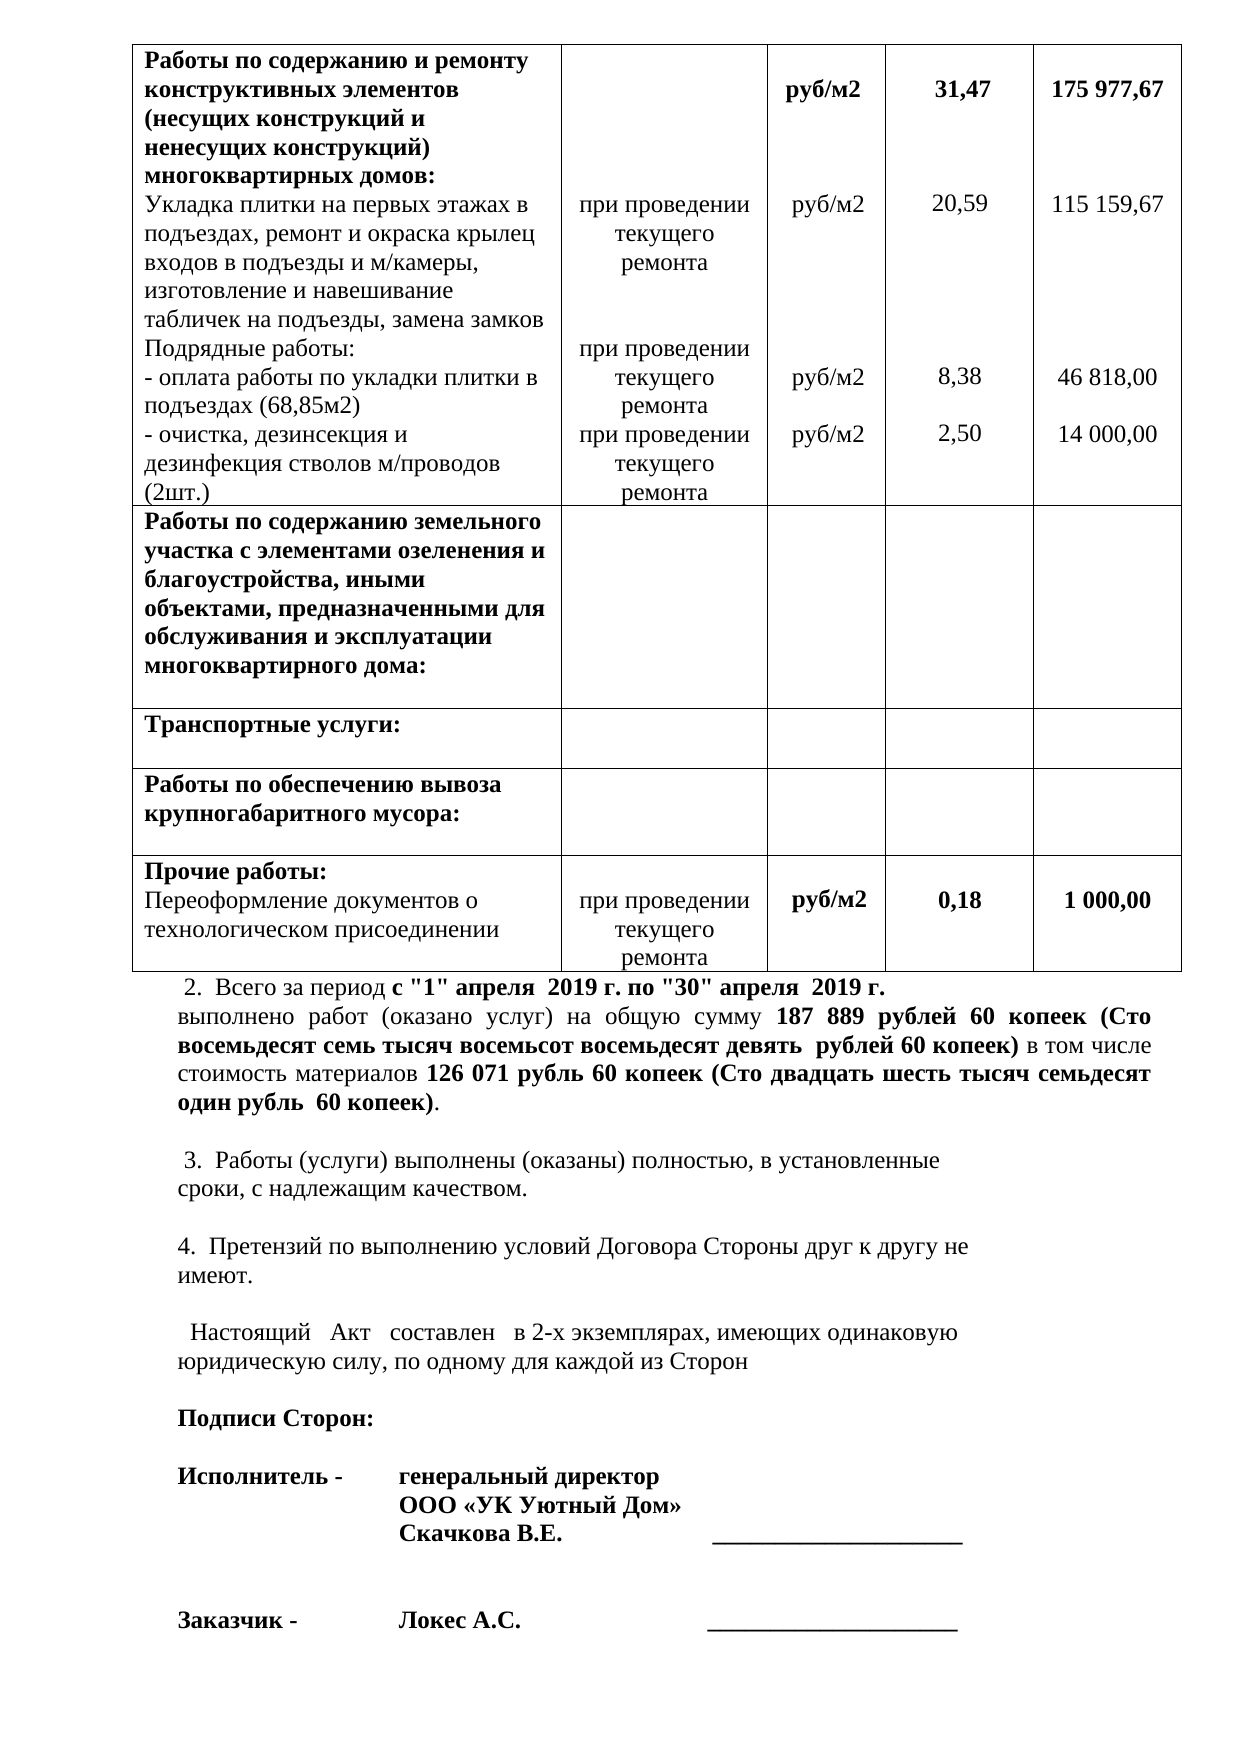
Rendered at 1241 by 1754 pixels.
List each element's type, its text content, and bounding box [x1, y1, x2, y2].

table_cell Работы по обеспечению вывоза крупногабаритного мусора: [133, 769, 561, 855]
table_cell [768, 769, 885, 855]
table_cell [562, 769, 767, 855]
table_cell Работы по содержанию земельного участка с элементами озеленения и благоустройства, иными объектами, предназначенными для обслуживания и эксплуатации многоквартирного дома: [133, 506, 561, 708]
table_cell Работы по содержанию и ремонту конструктивных элементов (несущих конструкций и ненесущих конструкций) многоквартирных домов: Укладка плитки на первых этажах в подъездах, ремонт и окраска крылец входов в подъезды и м/камеры, изготовление и навешивание табличек на подъезды, замена замков Подрядные работы: - оплата работы по укладки плитки в подъездах (68,85м2) - очистка, дезинсекция и дезинфекция стволов м/проводов (2шт.) [133, 45, 561, 505]
text ООО «УК Уютный Дом» [251, 1490, 1152, 1518]
text 2. Всего за период с "1" апреля 2019 г. по "30" апреля 2019 г. [177, 972, 1152, 1001]
table_cell Прочие работы: Переоформление документов о технологическом присоединении [133, 856, 561, 971]
table_cell при проведении текущего ремонта при проведении текущего ремонта при проведении текущего ремонта [562, 45, 767, 505]
table_cell при проведении текущего ремонта [562, 856, 767, 971]
table_cell 175 977,67 115 159,67 46 818,00 14 000,00 [1034, 45, 1181, 505]
table_cell [562, 709, 767, 768]
text сроки, с надлежащим качеством. [177, 1173, 1152, 1202]
text 4. Претензий по выполнению условий Договора Стороны друг к другу не [177, 1231, 1152, 1260]
text Заказчик - Локес А.С. ____________________ [177, 1605, 1152, 1633]
table_cell [886, 506, 1033, 708]
text имеют. [177, 1260, 1152, 1288]
table_cell [1034, 769, 1181, 855]
table_cell [886, 709, 1033, 768]
table_cell руб/м2 [768, 856, 885, 971]
text юридическую силу, по одному для каждой из Сторон [177, 1346, 1152, 1375]
table_cell Транспортные услуги: [133, 709, 561, 768]
table_cell 0,18 [886, 856, 1033, 971]
table_cell 1 000,00 [1034, 856, 1181, 971]
table_cell [768, 506, 885, 708]
table_cell 31,47 20,59 8,38 2,50 [886, 45, 1033, 505]
text Настоящий Акт составлен в 2-х экземплярах, имеющих одинаковую [177, 1317, 1152, 1346]
text Скачкова В.Е. ____________________ [251, 1518, 1152, 1547]
table_cell [886, 769, 1033, 855]
table_cell [1034, 709, 1181, 768]
table_cell [1034, 506, 1181, 708]
text Подписи Сторон: [177, 1403, 1152, 1432]
text выполнено работ (оказано услуг) на общую сумму 187 889 рублей 60 копеек (Сто восемьдесят семь тысяч восемьсот восемьдесят девять рублей 60 копеек) в том числе стоимость материалов 126 071 рубль 60 копеек (Сто двадцать шесть тысяч семьдесят один рубль 60 копеек). [177, 1001, 1152, 1116]
text Исполнитель - генеральный директор [177, 1461, 1152, 1490]
text 3. Работы (услуги) выполнены (оказаны) полностью, в установленные [177, 1145, 1152, 1173]
table_cell [562, 506, 767, 708]
table_cell руб/м2 руб/м2 руб/м2 руб/м2 [768, 45, 885, 505]
table_cell [768, 709, 885, 768]
